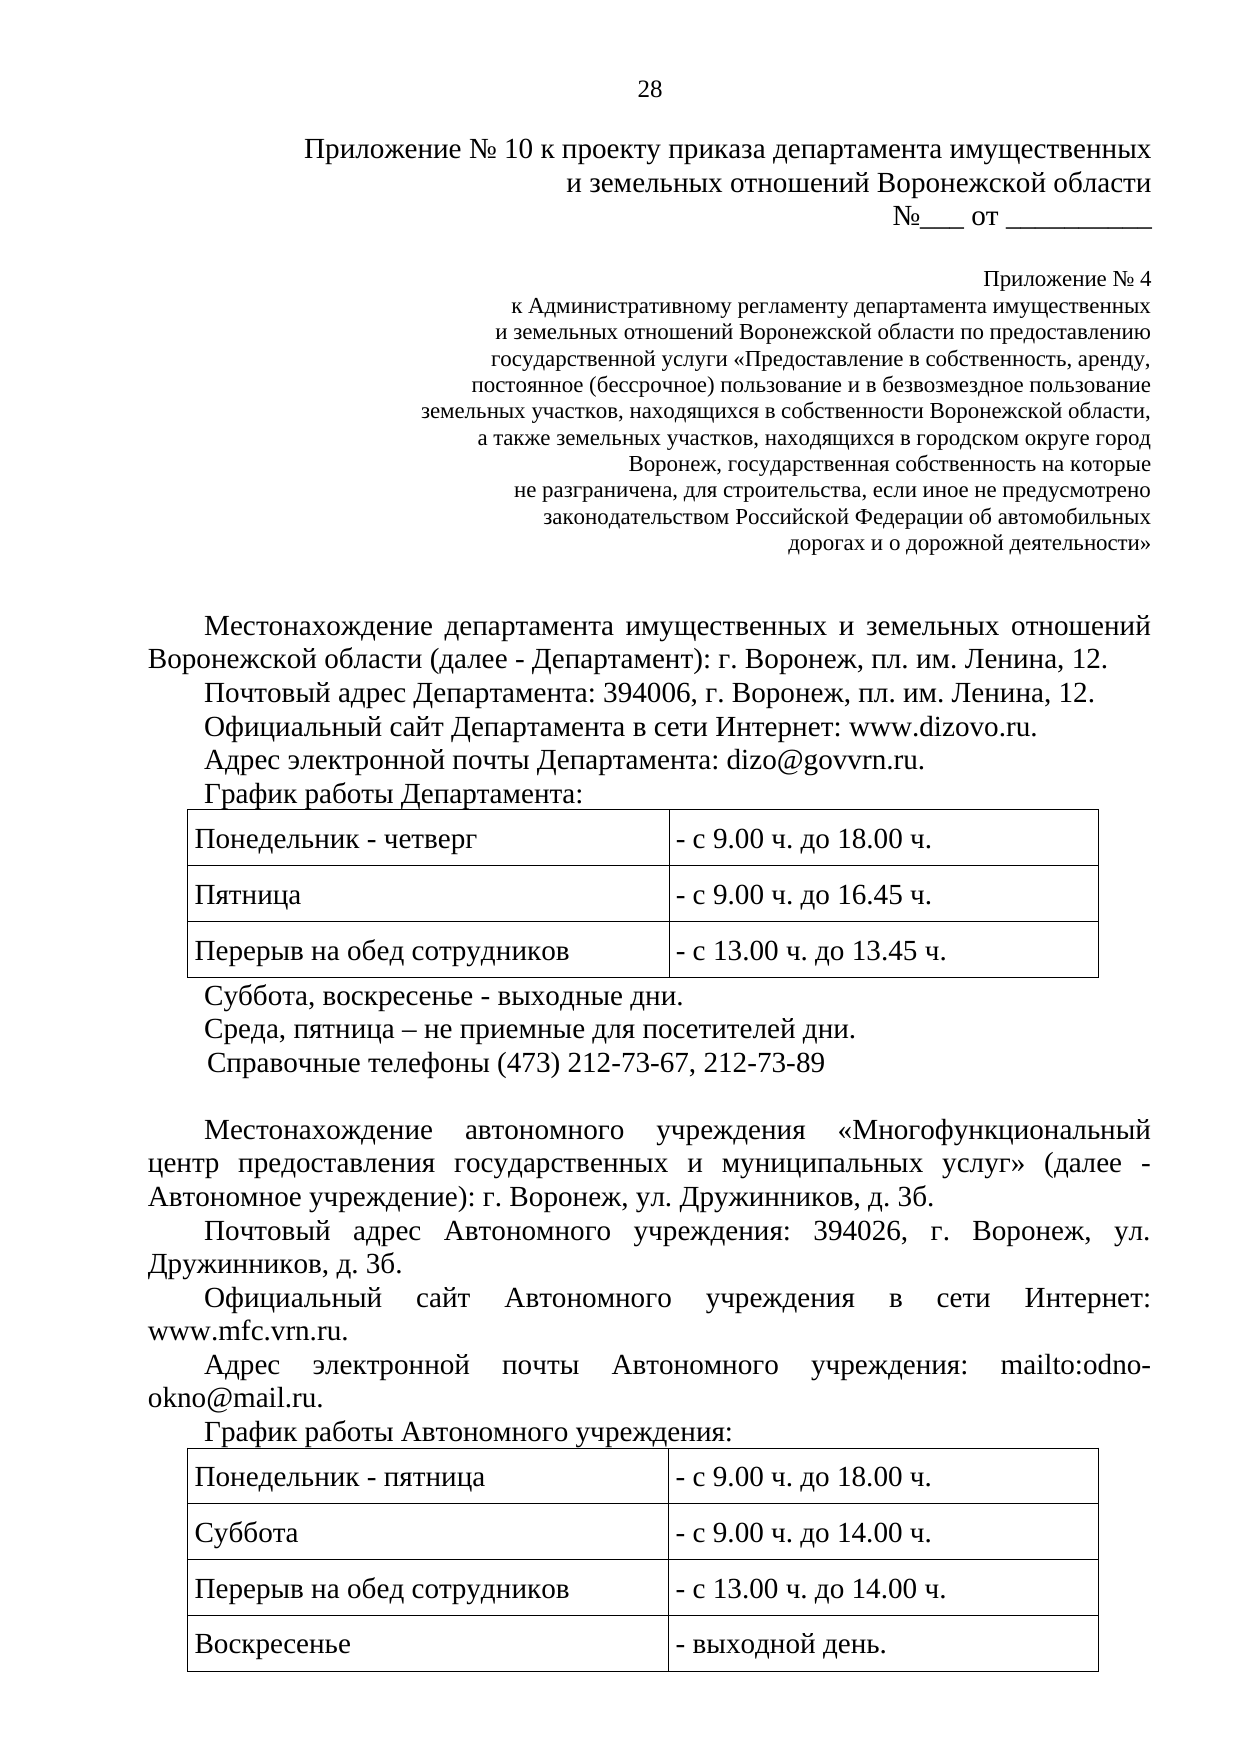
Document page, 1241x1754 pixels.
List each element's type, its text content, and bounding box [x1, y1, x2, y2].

text к Административному регламенту департамента имущественных [148, 292, 1152, 318]
table_header Понедельник - пятница [188, 1449, 668, 1503]
text законодательством Российской Федерации об автомобильных [148, 503, 1152, 529]
text и земельных отношений Воронежской области по предоставлению [148, 318, 1152, 344]
text Местонахождение департамента имущественных и земельных отношений Воронежской области (далее - Департамент): г. Воронеж, пл. им. Ленина, 12. [148, 608, 1152, 675]
text Среда, пятница – не приемные для посетителей дни. [148, 1011, 1152, 1045]
text постоянное (бессрочное) пользование и в безвозмездное пользование [148, 371, 1152, 397]
text Почтовый адрес Департамента: 394006, г. Воронеж, пл. им. Ленина, 12. [148, 675, 1152, 709]
text Приложение № 4 [148, 266, 1152, 292]
table_cell - с 13.00 ч. до 13.45 ч. [670, 922, 1098, 977]
text Суббота, воскресенье - выходные дни. [148, 978, 1152, 1011]
text Адрес электронной почты Автономного учреждения: mailto:odno-okno@mail.ru. [148, 1347, 1152, 1414]
table_cell Суббота [188, 1504, 668, 1559]
text Справочные телефоны (473) 212-73-67, 212-73-89 [148, 1045, 1152, 1078]
table_cell Перерыв на обед сотрудников [188, 1560, 668, 1615]
text Приложение № 10 к проекту приказа департамента имущественных [148, 131, 1152, 165]
table_cell - с 13.00 ч. до 14.00 ч. [669, 1560, 1098, 1615]
table_cell Перерыв на обед сотрудников [188, 922, 669, 977]
text и земельных отношений Воронежской области [148, 165, 1152, 198]
table_header - с 9.00 ч. до 18.00 ч. [669, 1449, 1098, 1503]
text земельных участков, находящихся в собственности Воронежской области, [148, 397, 1152, 424]
text государственной услуги «Предоставление в собственность, аренду, [148, 344, 1152, 371]
table_cell - с 9.00 ч. до 14.00 ч. [669, 1504, 1098, 1559]
text дорогах и о дорожной деятельности» [148, 529, 1152, 555]
text Воронеж, государственная собственность на которые [148, 450, 1152, 476]
text График работы Автономного учреждения: [148, 1414, 1152, 1447]
table_header - с 9.00 ч. до 18.00 ч. [670, 810, 1098, 865]
table_cell - выходной день. [669, 1616, 1098, 1671]
table_cell Пятница [188, 866, 669, 921]
table_cell - с 9.00 ч. до 16.45 ч. [670, 866, 1098, 921]
table_cell Воскресенье [188, 1616, 668, 1671]
text Адрес электронной почты Департамента: dizo@govvrn.ru. [148, 742, 1152, 776]
text а также земельных участков, находящихся в городском округе город [148, 424, 1152, 450]
text №___ от __________ [148, 198, 1152, 232]
text Почтовый адрес Автономного учреждения: 394026, г. Воронеж, ул. Дружинников, д. 3б. [148, 1213, 1152, 1280]
table_header Понедельник - четверг [188, 810, 669, 865]
text Официальный сайт Автономного учреждения в сети Интернет: www.mfc.vrn.ru. [148, 1280, 1152, 1347]
text График работы Департамента: [148, 776, 1152, 809]
text не разграничена, для строительства, если иное не предусмотрено [148, 476, 1152, 503]
text Местонахождение автономного учреждения «Многофункциональный центр предоставления государственных и муниципальных услуг» (далее - Автономное учреждение): г. Воронеж, ул. Дружинников, д. 3б. [148, 1112, 1152, 1213]
text Официальный сайт Департамента в сети Интернет: www.dizovo.ru. [148, 709, 1152, 742]
